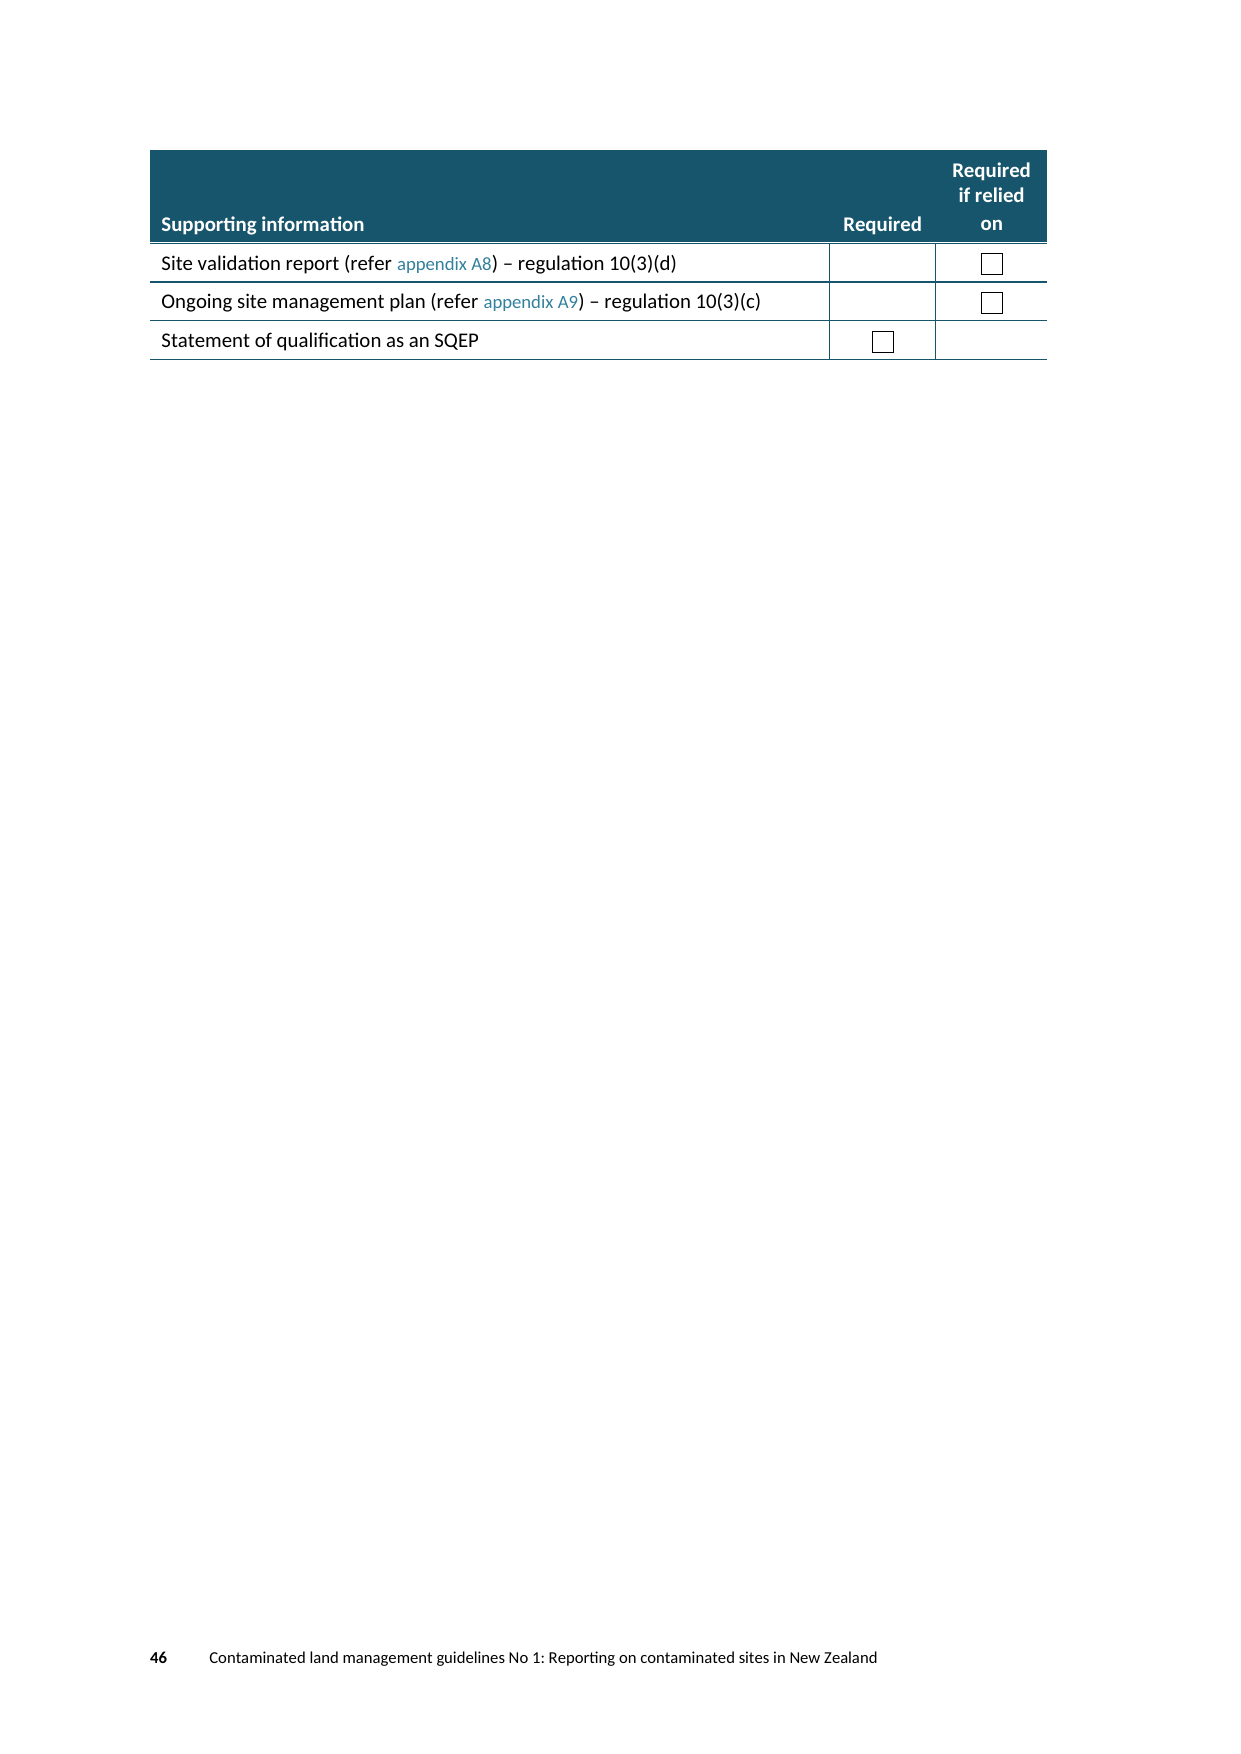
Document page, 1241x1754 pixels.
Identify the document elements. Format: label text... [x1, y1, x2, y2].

table_header Required [829, 151, 936, 242]
table_cell Statement of qualification as an SQEP [150, 321, 829, 359]
table_header Required if relied on [936, 151, 1047, 242]
table_cell [936, 321, 1047, 359]
table_cell [830, 283, 935, 320]
table_cell [830, 321, 935, 359]
table_cell Site validation report (refer appendix A8) – regulation 10(3)(d) [150, 244, 829, 281]
table_header Supporting information [150, 151, 829, 242]
table_cell [936, 283, 1047, 320]
table_cell [830, 244, 935, 281]
table_cell Ongoing site management plan (refer appendix A9) – regulation 10(3)(c) [150, 283, 829, 320]
table_cell [936, 244, 1047, 281]
